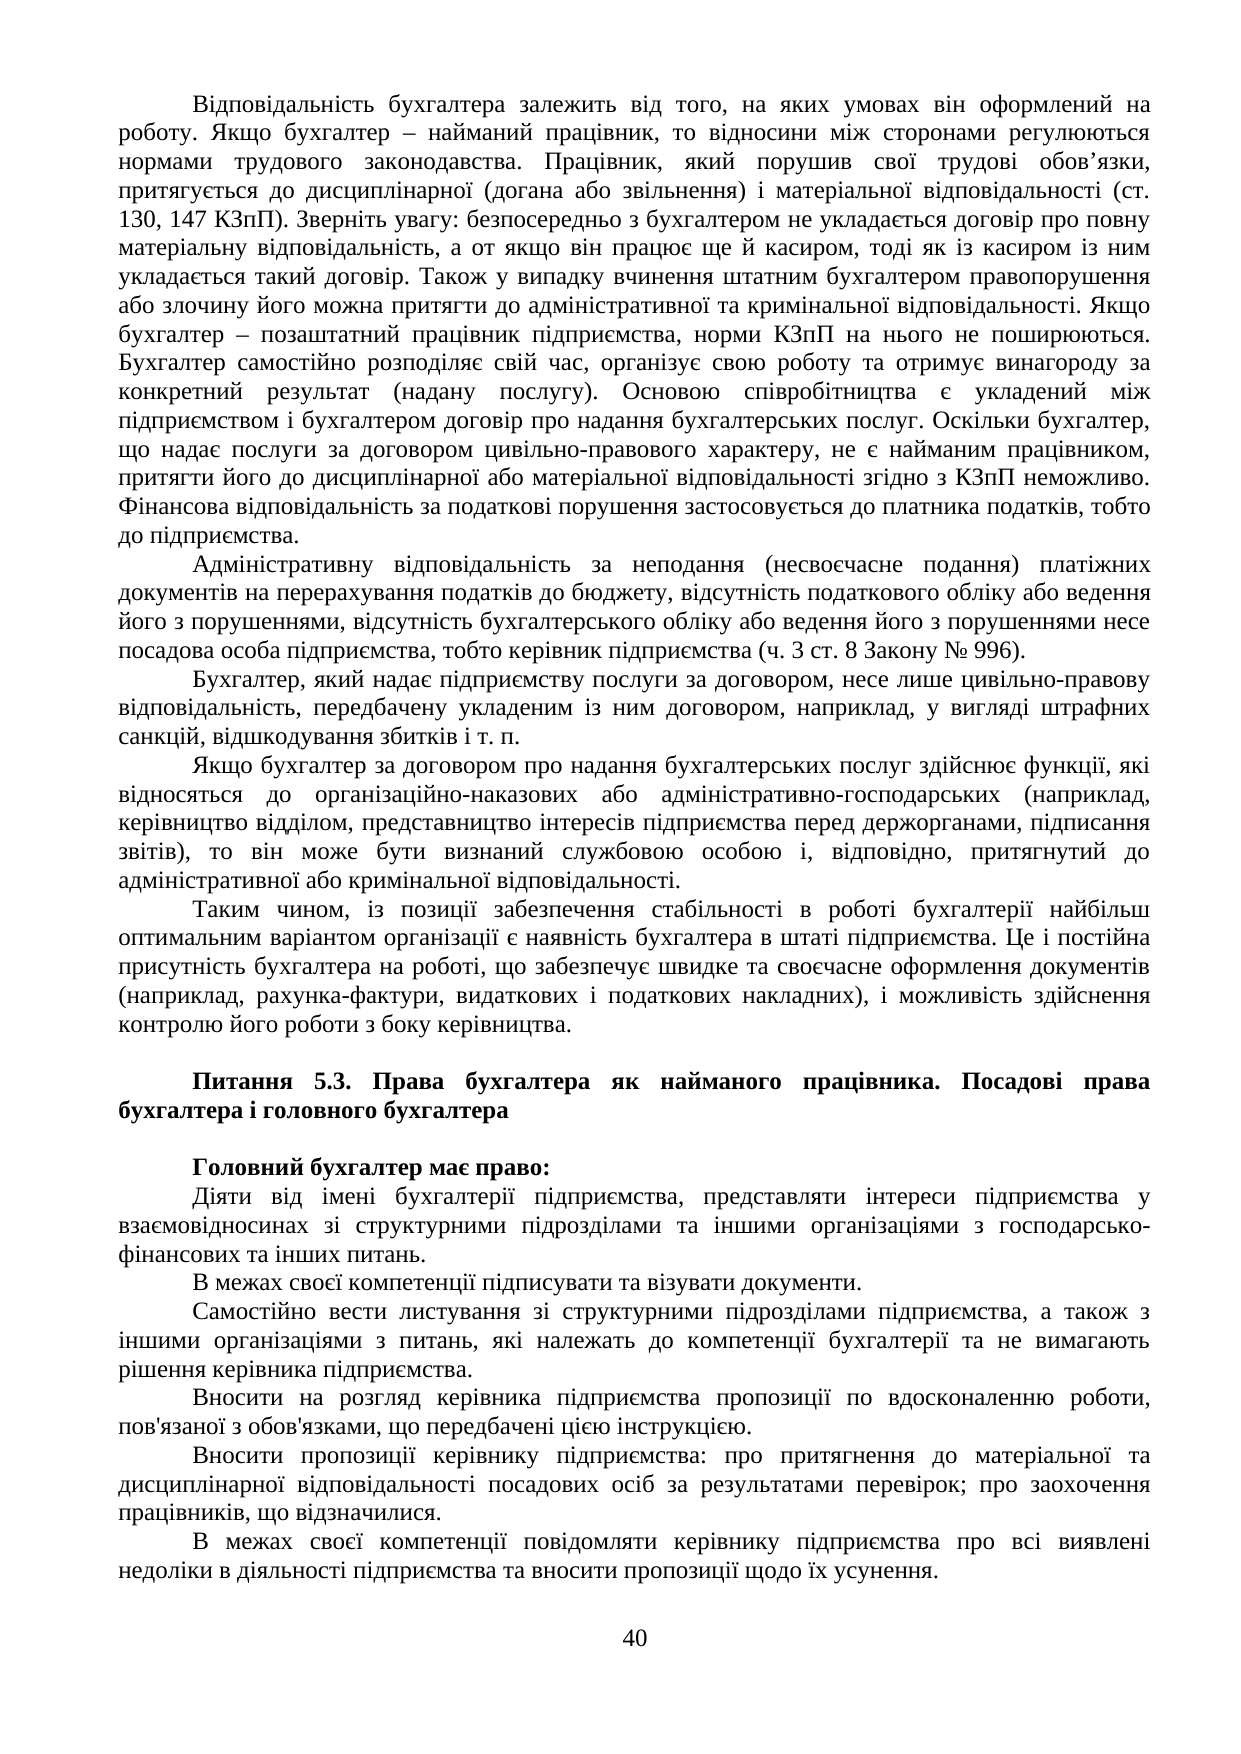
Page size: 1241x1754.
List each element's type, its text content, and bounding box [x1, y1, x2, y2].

text Діяти від імені бухгалтерії підприємства, представляти інтереси підприємства у взаємовідносинах зі структурними підрозділами та іншими організаціями з господарсько-фінансових та інших питань. [118, 1181, 1152, 1267]
text Вносити на розгляд керівника підприємства пропозиції по вдосконаленню роботи, пов'язаної з обов'язками, що передбачені цією інструкцією. [118, 1382, 1152, 1440]
text Бухгалтер, який надає підприємству послуги за договором, несе лише цивільно-правову відповідальність, передбачену укладеним із ним договором, наприклад, у вигляді штрафних санкцій, відшкодування збитків і т. п. [118, 664, 1152, 750]
text Адміністративну відповідальність за неподання (несвоєчасне подання) платіжних документів на перерахування податків до бюджету, відсутність податкового обліку або ведення його з порушеннями, відсутність бухгалтерського обліку або ведення його з порушеннями несе посадова особа підприємства, тобто керівник підприємства (ч. 3 ст. 8 Закону № 996). [118, 549, 1152, 664]
text Таким чином, із позиції забезпечення стабільності в роботі бухгалтерії найбільш оптимальним варіантом організації є наявність бухгалтера в штаті підприємства. Це і постійна присутність бухгалтера на роботі, що забезпечує швидке та своєчасне оформлення документів (наприклад, рахунка-фактури, видаткових і податкових накладних), і можливість здійснення контролю його роботи з боку керівництва. [118, 894, 1152, 1037]
text Вносити пропозиції керівнику підприємства: про притягнення до матеріальної та дисциплінарної відповідальності посадових осіб за результатами перевірок; про заохочення працівників, що відзначилися. [118, 1440, 1152, 1526]
text Головний бухгалтер має право: [118, 1152, 1152, 1181]
text Питання 5.3. Права бухгалтера як найманого працівника. Посадові права бухгалтера і головного бухгалтера [118, 1066, 1152, 1124]
text В межах своєї компетенції повідомляти керівнику підприємства про всі виявлені недоліки в діяльності підприємства та вносити пропозиції щодо їх усунення. [118, 1526, 1152, 1584]
text В межах своєї компетенції підписувати та візувати документи. [118, 1267, 1152, 1296]
text Якщо бухгалтер за договором про надання бухгалтерських послуг здійснює функції, які відносяться до організаційно-наказових або адміністративно-господарських (наприклад, керівництво відділом, представництво інтересів підприємства перед держорганами, підписання звітів), то він може бути визнаний службовою особою і, відповідно, притягнутий до адміністративної або кримінальної відповідальності. [118, 750, 1152, 894]
text Відповідальність бухгалтера залежить від того, на яких умовах він оформлений на роботу. Якщо бухгалтер – найманий працівник, то відносини між сторонами регулюються нормами трудового законодавства. Працівник, який порушив свої трудові обов’язки, притягується до дисциплінарної (догана або звільнення) і матеріальної відповідальності (ст. 130, 147 КЗпП). Зверніть увагу: безпосередньо з бухгалтером не укладається договір про повну матеріальну відповідальність, а от якщо він працює ще й касиром, тоді як із касиром із ним укладається такий договір. Також у випадку вчинення штатним бухгалтером правопорушення або злочину його можна притягти до адміністративної та кримінальної відповідальності. Якщо бухгалтер – позаштатний працівник підприємства, норми КЗпП на нього не поширюються. Бухгалтер самостійно розподіляє свій час, організує свою роботу та отримує винагороду за конкретний результат (надану послугу). Основою співробітництва є укладений між підприємством і бухгалтером договір про надання бухгалтерських послуг. Оскільки бухгалтер, що надає послуги за договором цивільно-правового характеру, не є найманим працівником, притягти його до дисциплінарної або матеріальної відповідальності згідно з КЗпП неможливо. Фінансова відповідальність за податкові порушення застосовується до платника податків, тобто до підприємства. [118, 89, 1152, 549]
text Самостійно вести листування зі структурними підрозділами підприємства, а також з іншими організаціями з питань, які належать до компетенції бухгалтерії та не вимагають рішення керівника підприємства. [118, 1296, 1152, 1382]
